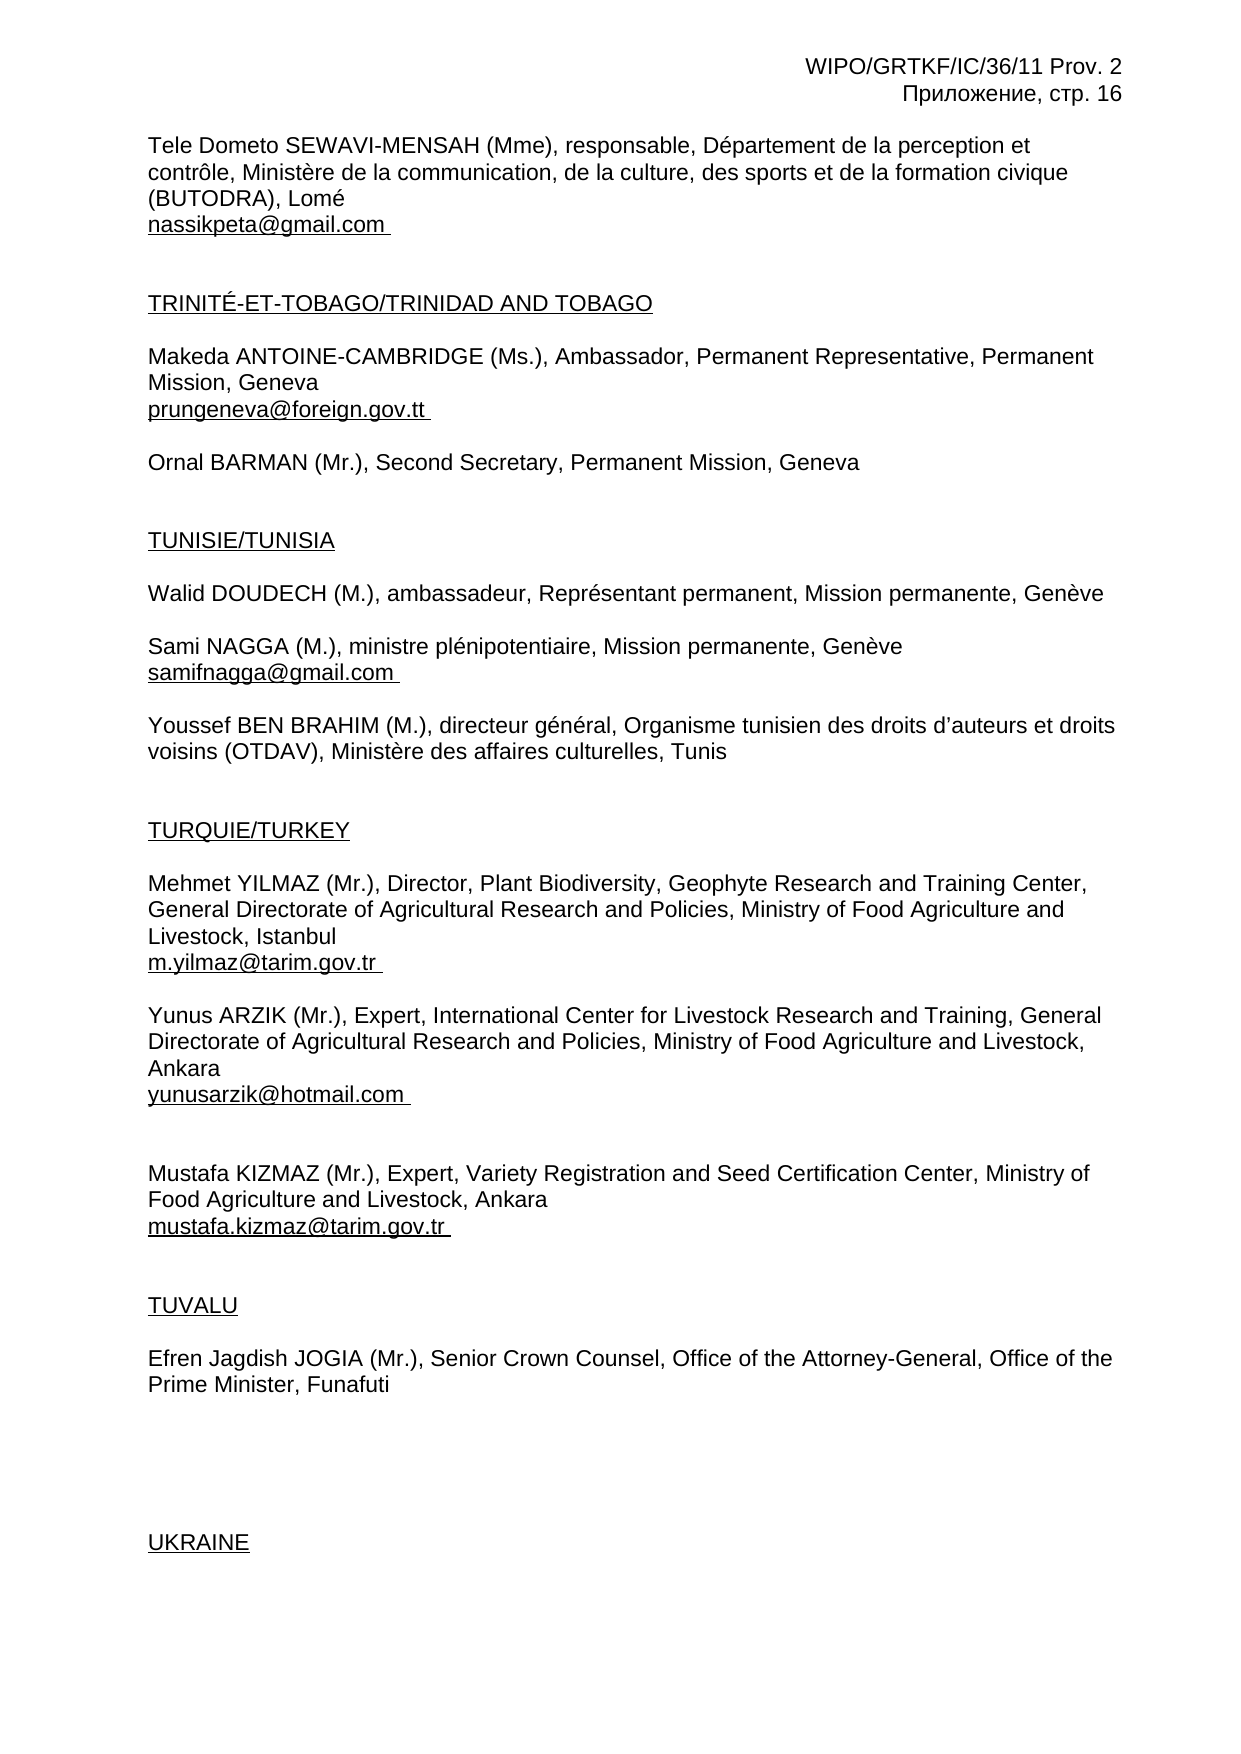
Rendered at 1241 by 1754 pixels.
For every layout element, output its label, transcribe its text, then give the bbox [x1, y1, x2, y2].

text TUVALU [148, 1292, 1122, 1318]
text m.yilmaz@tarim.gov.tr [148, 949, 1122, 976]
text Ornal BARMAN (Mr.), Second Secretary, Permanent Mission, Geneva [148, 448, 1122, 475]
text Makeda ANTOINE-CAMBRIDGE (Ms.), Ambassador, Permanent Representative, Permanent Mission, Geneva [148, 343, 1122, 396]
text Youssef BEN BRAHIM (M.), directeur général, Organisme tunisien des droits d’auteurs et droits voisins (OTDAV), Ministère des affaires culturelles, Tunis [148, 712, 1122, 765]
text TURQUIE/TURKEY [148, 817, 1122, 844]
text mustafa.kizmaz@tarim.gov.tr [148, 1213, 1122, 1239]
text Efren Jagdish JOGIA (Mr.), Senior Crown Counsel, Office of the Attorney-General, Office of the Prime Minister, Funafuti [148, 1344, 1122, 1397]
text Yunus ARZIK (Mr.), Expert, International Center for Livestock Research and Training, General Directorate of Agricultural Research and Policies, Ministry of Food Agriculture and Livestock, Ankara [148, 1002, 1122, 1081]
text Walid DOUDECH (M.), ambassadeur, Représentant permanent, Mission permanente, Genève [148, 580, 1122, 607]
text Tele Dometo SEWAVI-MENSAH (Mme), responsable, Département de la perception et contrôle, Ministère de la communication, de la culture, des sports et de la formation civique (BUTODRA), Lomé [148, 132, 1122, 211]
text Sami NAGGA (M.), ministre plénipotentiaire, Mission permanente, Genève [148, 633, 1122, 659]
text UKRAINE [148, 1529, 1122, 1555]
text TUNISIE/TUNISIA [148, 527, 1122, 554]
text Mehmet YILMAZ (Mr.), Director, Plant Biodiversity, Geophyte Research and Training Center, General Directorate of Agricultural Research and Policies, Ministry of Food Agriculture and Livestock, Istanbul [148, 870, 1122, 949]
text nassikpeta@gmail.com [148, 211, 1122, 238]
text TRINITÉ-ET-TOBAGO/TRINIDAD AND TOBAGO [148, 290, 1122, 317]
text prungeneva@foreign.gov.tt [148, 396, 1122, 422]
text samifnagga@gmail.com [148, 659, 1122, 686]
text Mustafa KIZMAZ (Mr.), Expert, Variety Registration and Seed Certification Center, Ministry of Food Agriculture and Livestock, Ankara [148, 1160, 1122, 1213]
text yunusarzik@hotmail.com [148, 1081, 1122, 1107]
